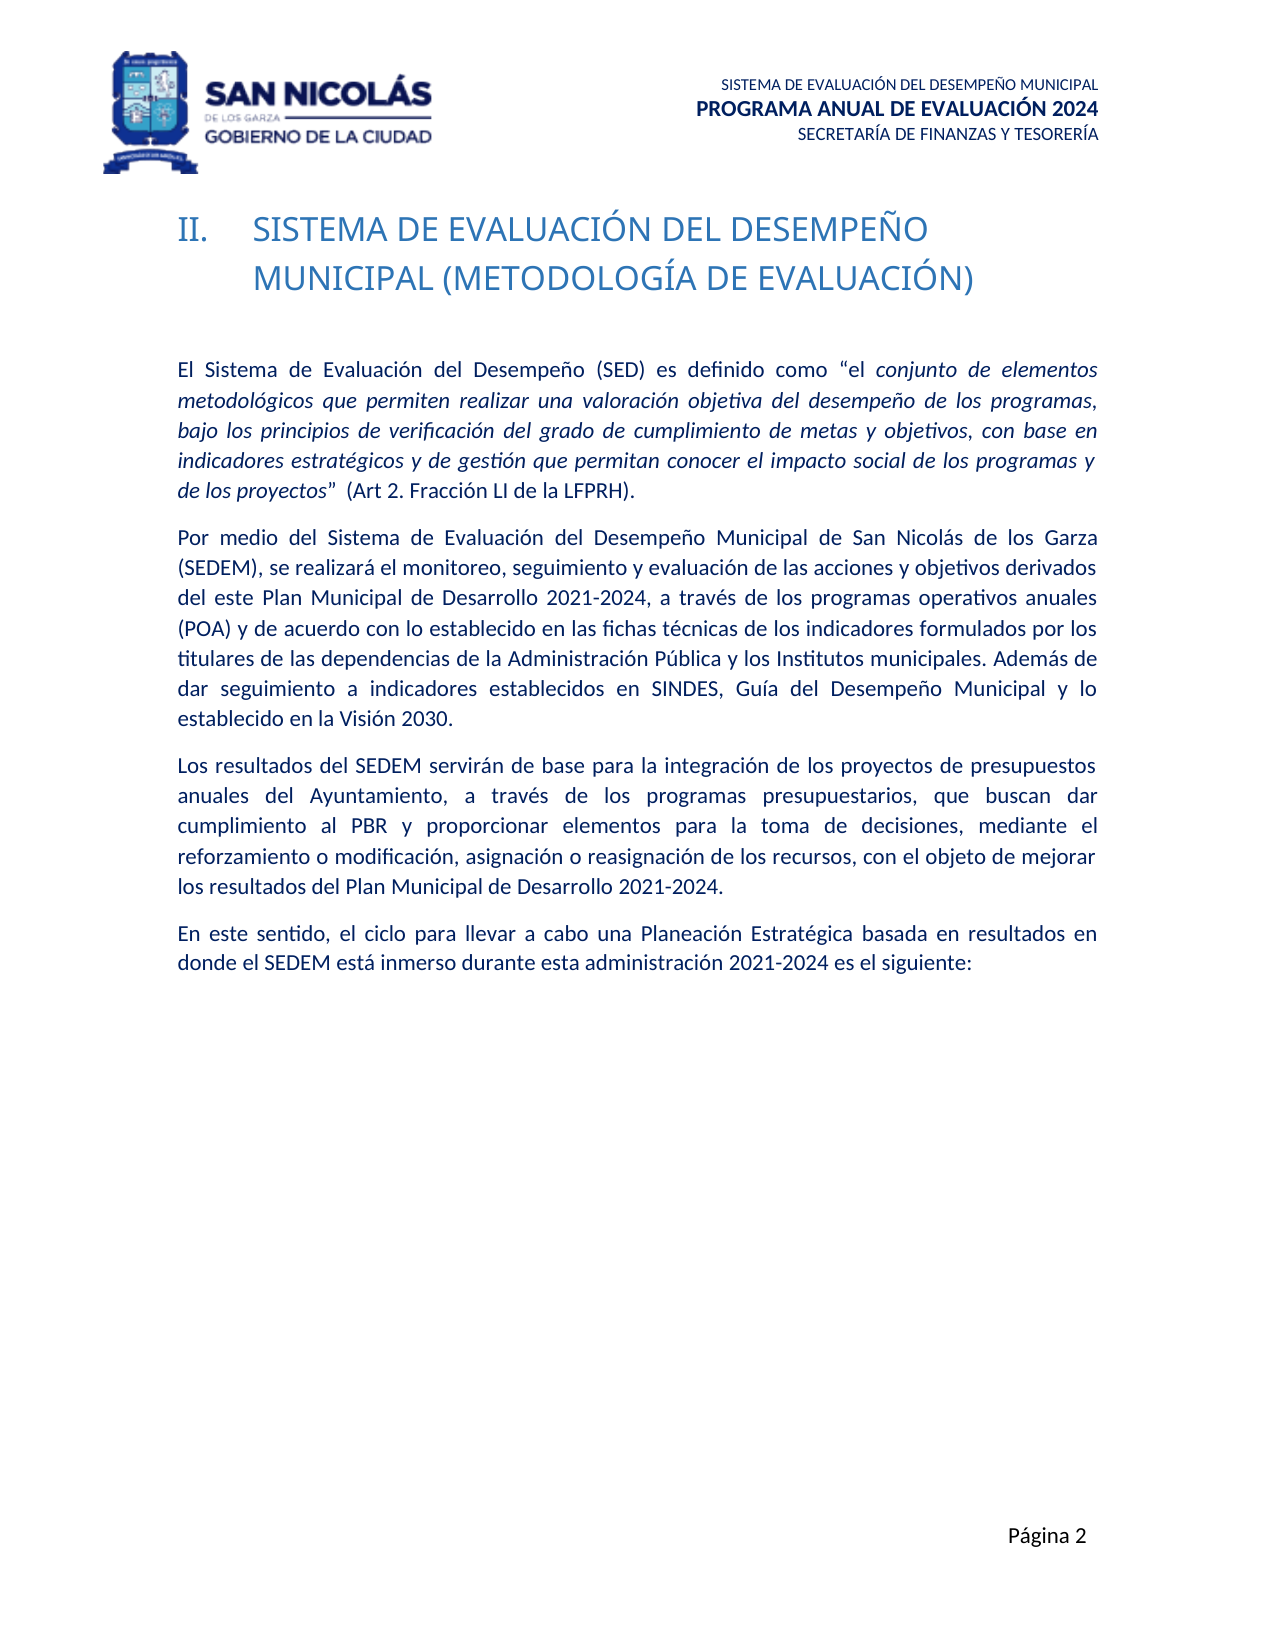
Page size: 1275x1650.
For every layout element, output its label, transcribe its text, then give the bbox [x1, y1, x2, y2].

subtitle SISTEMA DE EVALUACIÓN DEL DESEMPEÑO MUNICIPAL (METODOLOGÍA DE EVALUACIÓN) [177, 206, 984, 300]
text Por medio del Sistema de Evaluación del Desempeño Municipal de San Nicolás de los Garza (SEDEM), se realizará el monitoreo, seguimiento y evaluación de las acciones y objetivos derivados del este Plan Municipal de Desarrollo 2021-2024, a través de los programas operativos anuales (POA) y de acuerdo con lo establecido en las fichas técnicas de los indicadores formulados por los titulares de las dependencias de la Administración Pública y los Institutos municipales. Además de dar seguimiento a indicadores establecidos en SINDES, Guía del Desempeño Municipal y lo establecido en la Visión 2030. [177, 523, 1098, 732]
text Los resultados del SEDEM servirán de base para la integración de los proyectos de presupuestos anuales del Ayuntamiento, a través de los programas presupuestarios, que buscan dar cumplimiento al PBR y proporcionar elementos para la toma de decisiones, mediante el reforzamiento o modificación, asignación o reasignación de los recursos, con el objeto de mejorar los resultados del Plan Municipal de Desarrollo 2021-2024. [177, 751, 1098, 900]
text El Sistema de Evaluación del Desempeño (SED) es definido como “el conjunto de elementos metodológicos que permiten realizar una valoración objetiva del desempeño de los programas, bajo los principios de verificación del grado de cumplimiento de metas y objetivos, con base en indicadores estratégicos y de gestión que permitan conocer el impacto social de los programas y de los proyectos” (Art 2. Fracción LI de la LFPRH). [177, 356, 1098, 504]
text En este sentido, el ciclo para llevar a cabo una Planeación Estratégica basada en resultados en donde el SEDEM está inmerso durante esta administración 2021-2024 es el siguiente: [177, 919, 1098, 976]
picture [103, 51, 432, 174]
